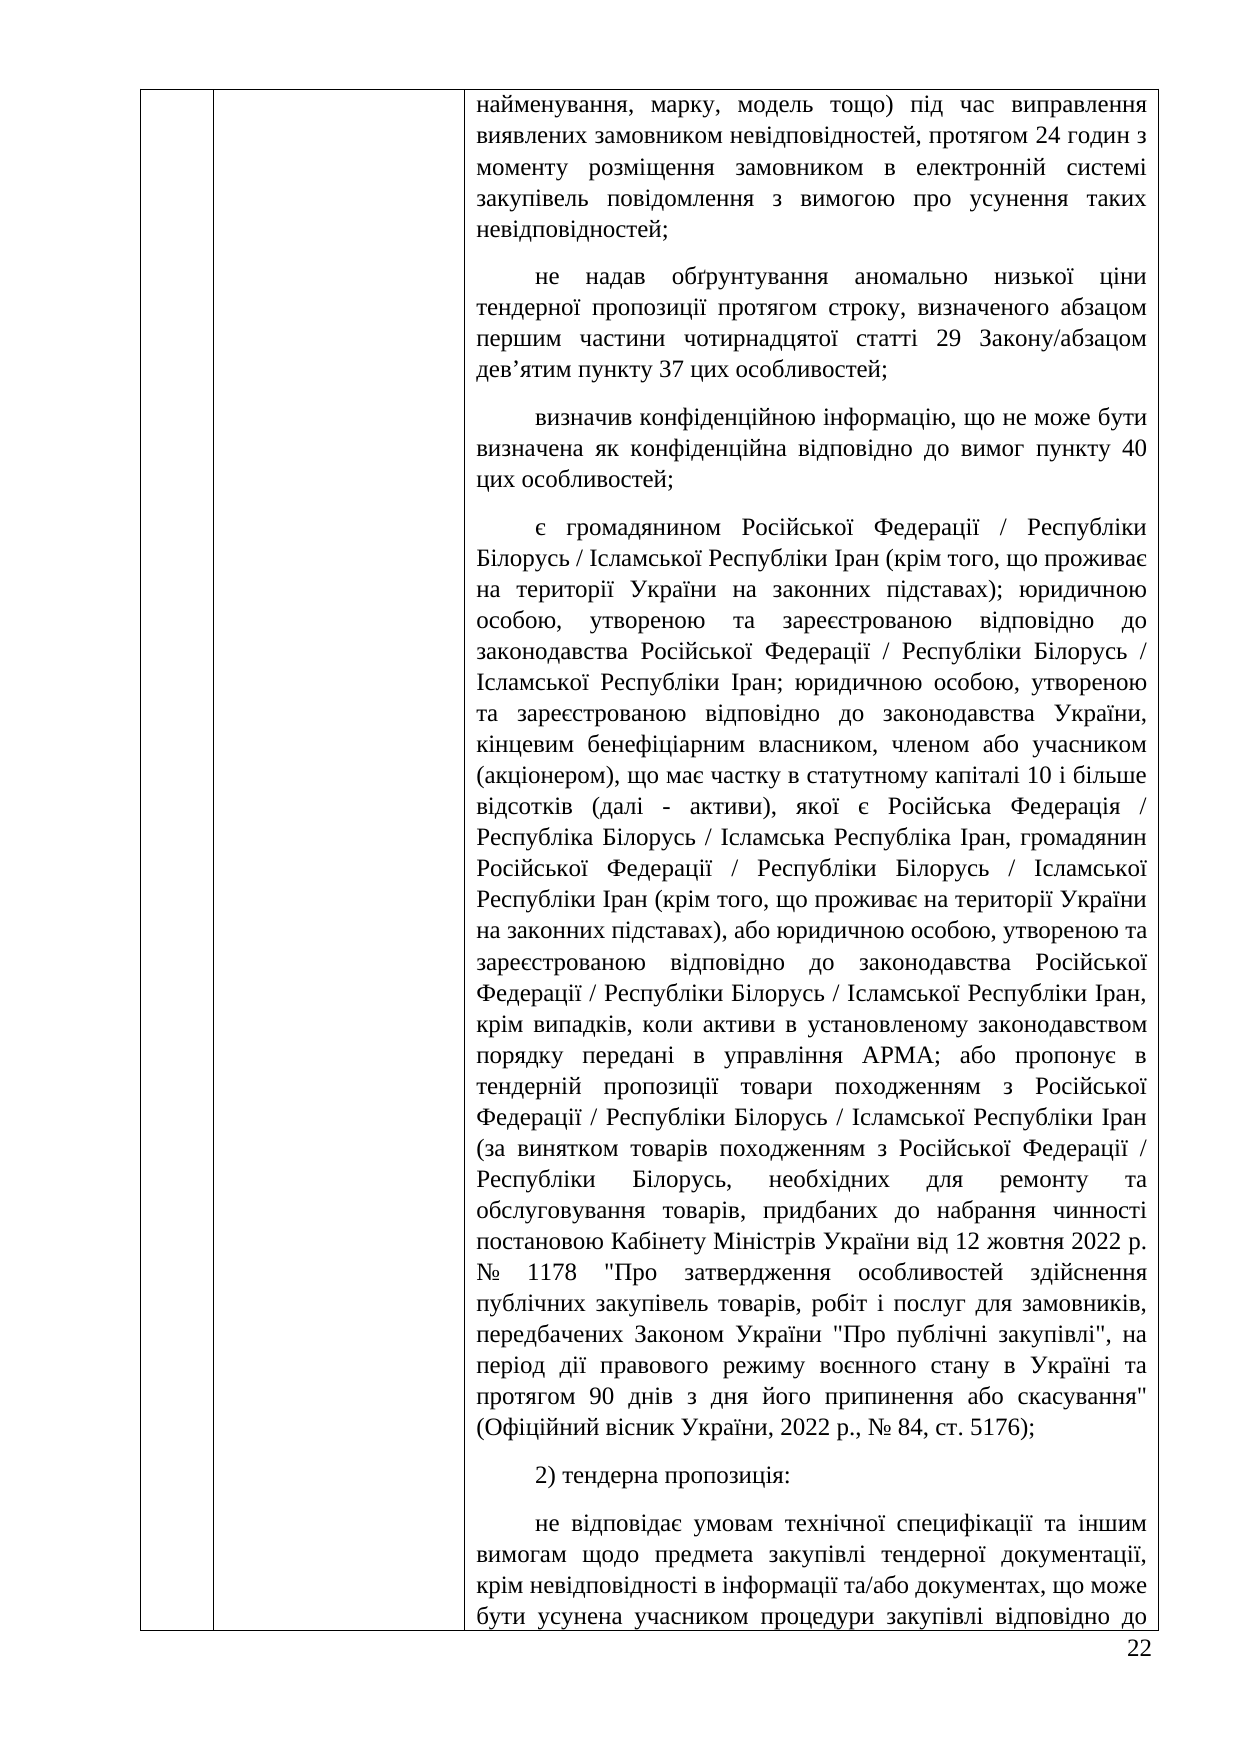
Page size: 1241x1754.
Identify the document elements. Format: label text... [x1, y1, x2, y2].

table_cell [214, 90, 464, 1629]
table_cell 3 [141, 90, 213, 1629]
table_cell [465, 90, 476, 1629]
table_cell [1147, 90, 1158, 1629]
